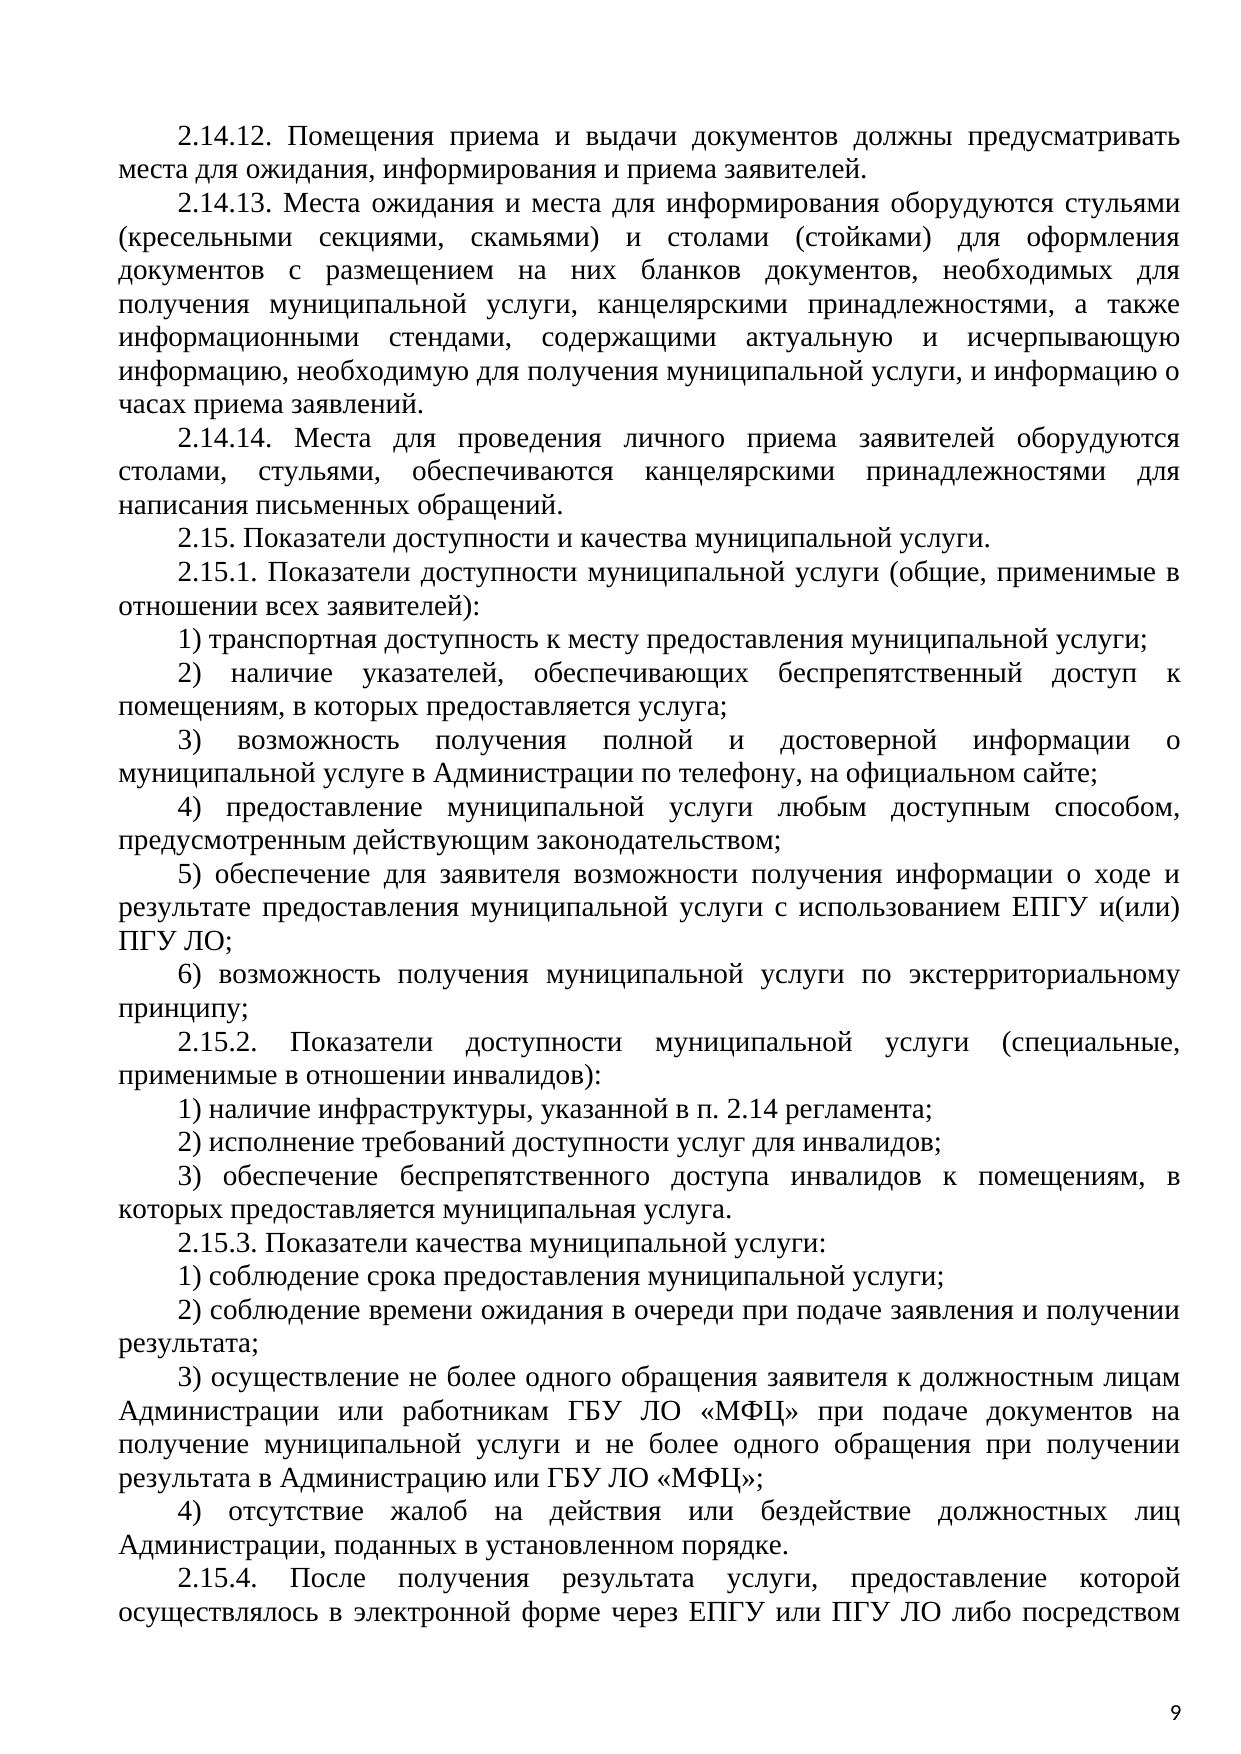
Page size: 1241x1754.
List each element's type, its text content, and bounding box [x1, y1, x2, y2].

text 2.15.2. Показатели доступности муниципальной услуги (специальные, применимые в отношении инвалидов): [118, 1024, 1181, 1091]
text 1) транспортная доступность к месту предоставления муниципальной услуги; [118, 621, 1181, 655]
text 2.15.3. Показатели качества муниципальной услуги: [118, 1225, 1181, 1258]
text 4) отсутствие жалоб на действия или бездействие должностных лиц Администрации, поданных в установленном порядке. [118, 1493, 1181, 1560]
text 2) наличие указателей, обеспечивающих беспрепятственный доступ к помещениям, в которых предоставляется услуга; [118, 655, 1181, 722]
text 2) соблюдение времени ожидания в очереди при подаче заявления и получении результата; [118, 1292, 1181, 1359]
text 1) наличие инфраструктуры, указанной в п. 2.14 регламента; [118, 1091, 1181, 1124]
text 2.14.13. Места ожидания и места для информирования оборудуются стульями (кресельными секциями, скамьями) и столами (стойками) для оформления документов с размещением на них бланков документов, необходимых для получения муниципальной услуги, канцелярскими принадлежностями, а также информационными стендами, содержащими актуальную и исчерпывающую информацию, необходимую для получения муниципальной услуги, и информацию о часах приема заявлений. [118, 185, 1181, 420]
text 3) осуществление не более одного обращения заявителя к должностным лицам Администрации или работникам ГБУ ЛО «МФЦ» при подаче документов на получение муниципальной услуги и не более одного обращения при получении результата в Администрацию или ГБУ ЛО «МФЦ»; [118, 1359, 1181, 1493]
text 2.15.1. Показатели доступности муниципальной услуги (общие, применимые в отношении всех заявителей): [118, 554, 1181, 621]
text 2.14.14. Места для проведения личного приема заявителей оборудуются столами, стульями, обеспечиваются канцелярскими принадлежностями для написания письменных обращений. [118, 420, 1181, 521]
text 2.14.12. Помещения приема и выдачи документов должны предусматривать места для ожидания, информирования и приема заявителей. [118, 118, 1181, 185]
text 1) соблюдение срока предоставления муниципальной услуги; [118, 1258, 1181, 1292]
text 3) обеспечение беспрепятственного доступа инвалидов к помещениям, в которых предоставляется муниципальная услуга. [118, 1158, 1181, 1225]
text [118, 1560, 1181, 1627]
text 6) возможность получения муниципальной услуги по экстерриториальному принципу; [118, 957, 1181, 1024]
text 5) обеспечение для заявителя возможности получения информации о ходе и результате предоставления муниципальной услуги с использованием ЕПГУ и(или) ПГУ ЛО; [118, 856, 1181, 957]
text 3) возможность получения полной и достоверной информации о муниципальной услуге в Администрации по телефону, на официальном сайте; [118, 722, 1181, 789]
text 4) предоставление муниципальной услуги любым доступным способом, предусмотренным действующим законодательством; [118, 789, 1181, 856]
text 2) исполнение требований доступности услуг для инвалидов; [118, 1124, 1181, 1158]
text 2.15. Показатели доступности и качества муниципальной услуги. [118, 521, 1181, 554]
